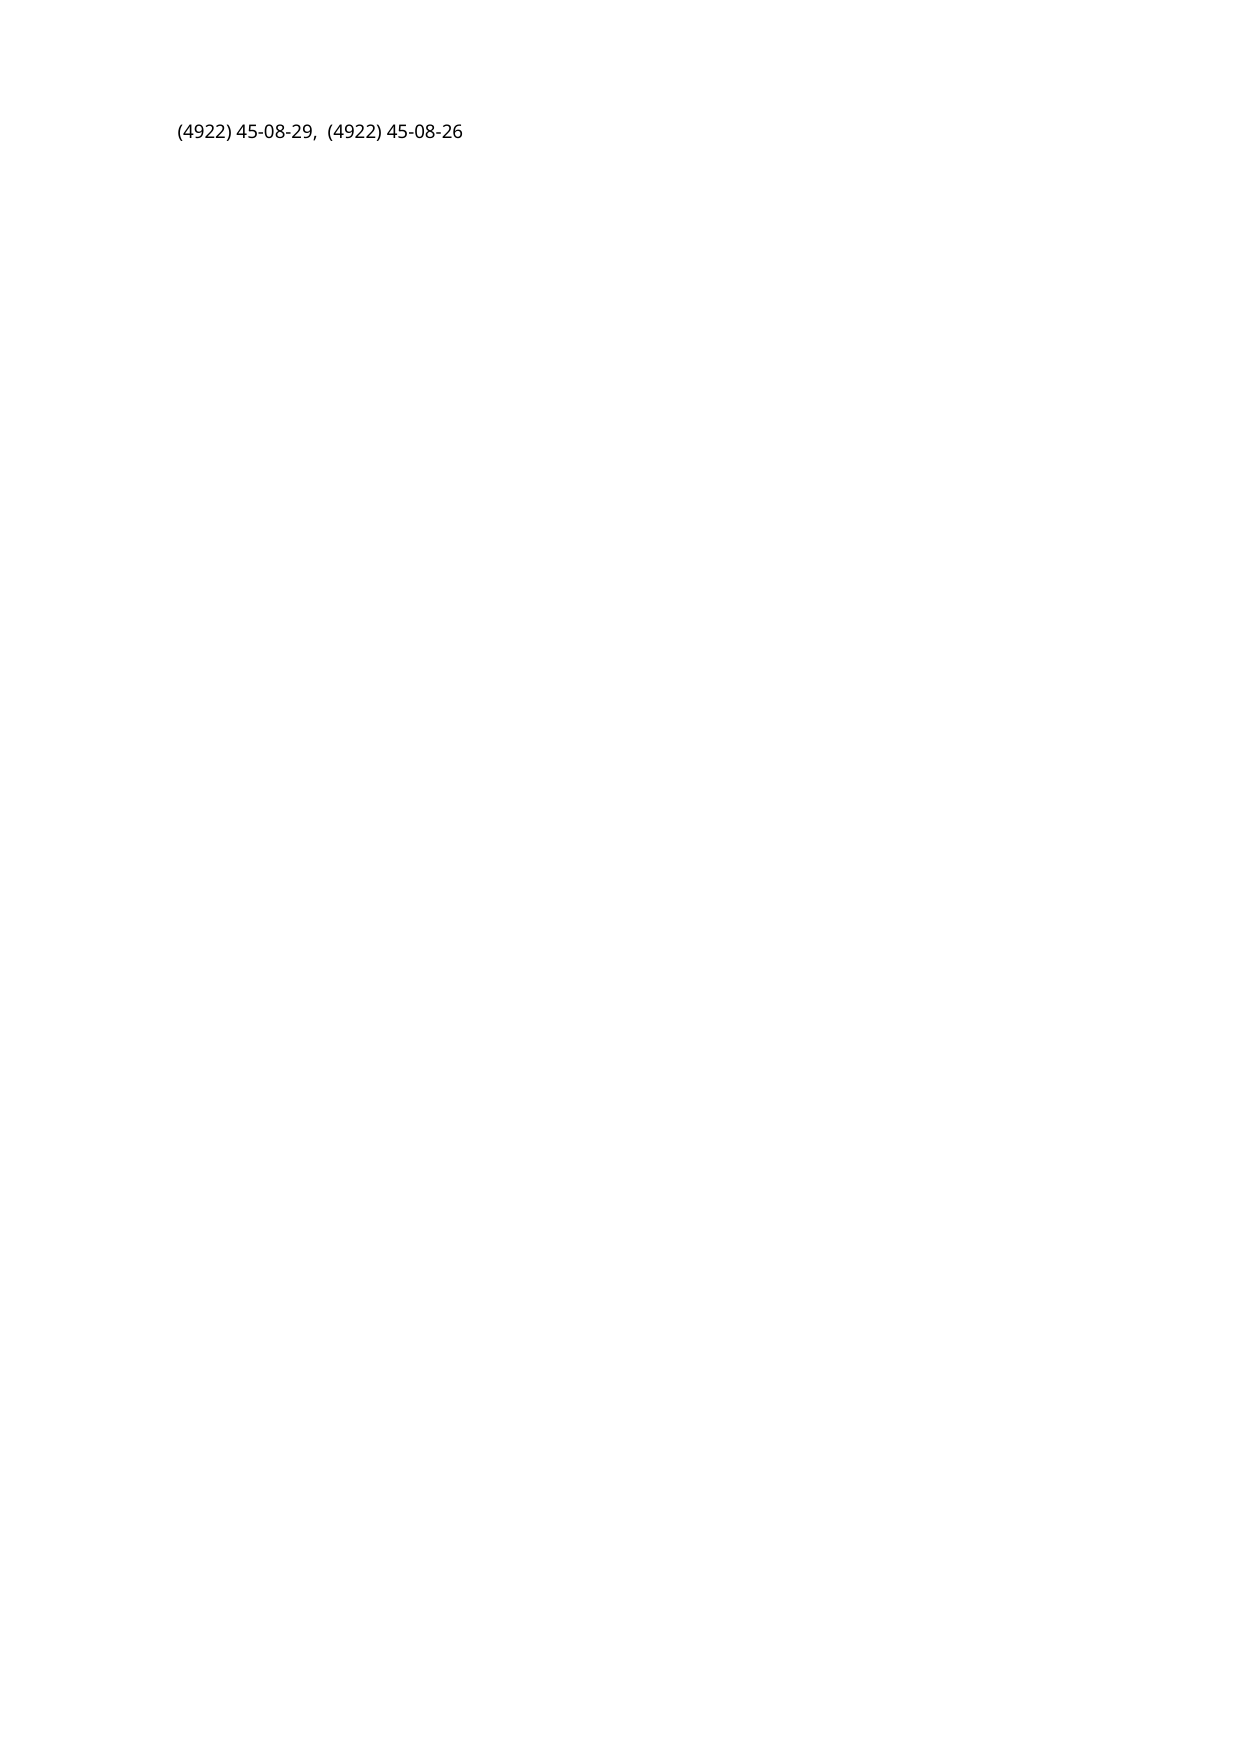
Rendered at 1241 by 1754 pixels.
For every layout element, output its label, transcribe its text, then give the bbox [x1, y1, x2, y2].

text (4922) 45-08-29, (4922) 45-08-26 [177, 118, 1152, 144]
